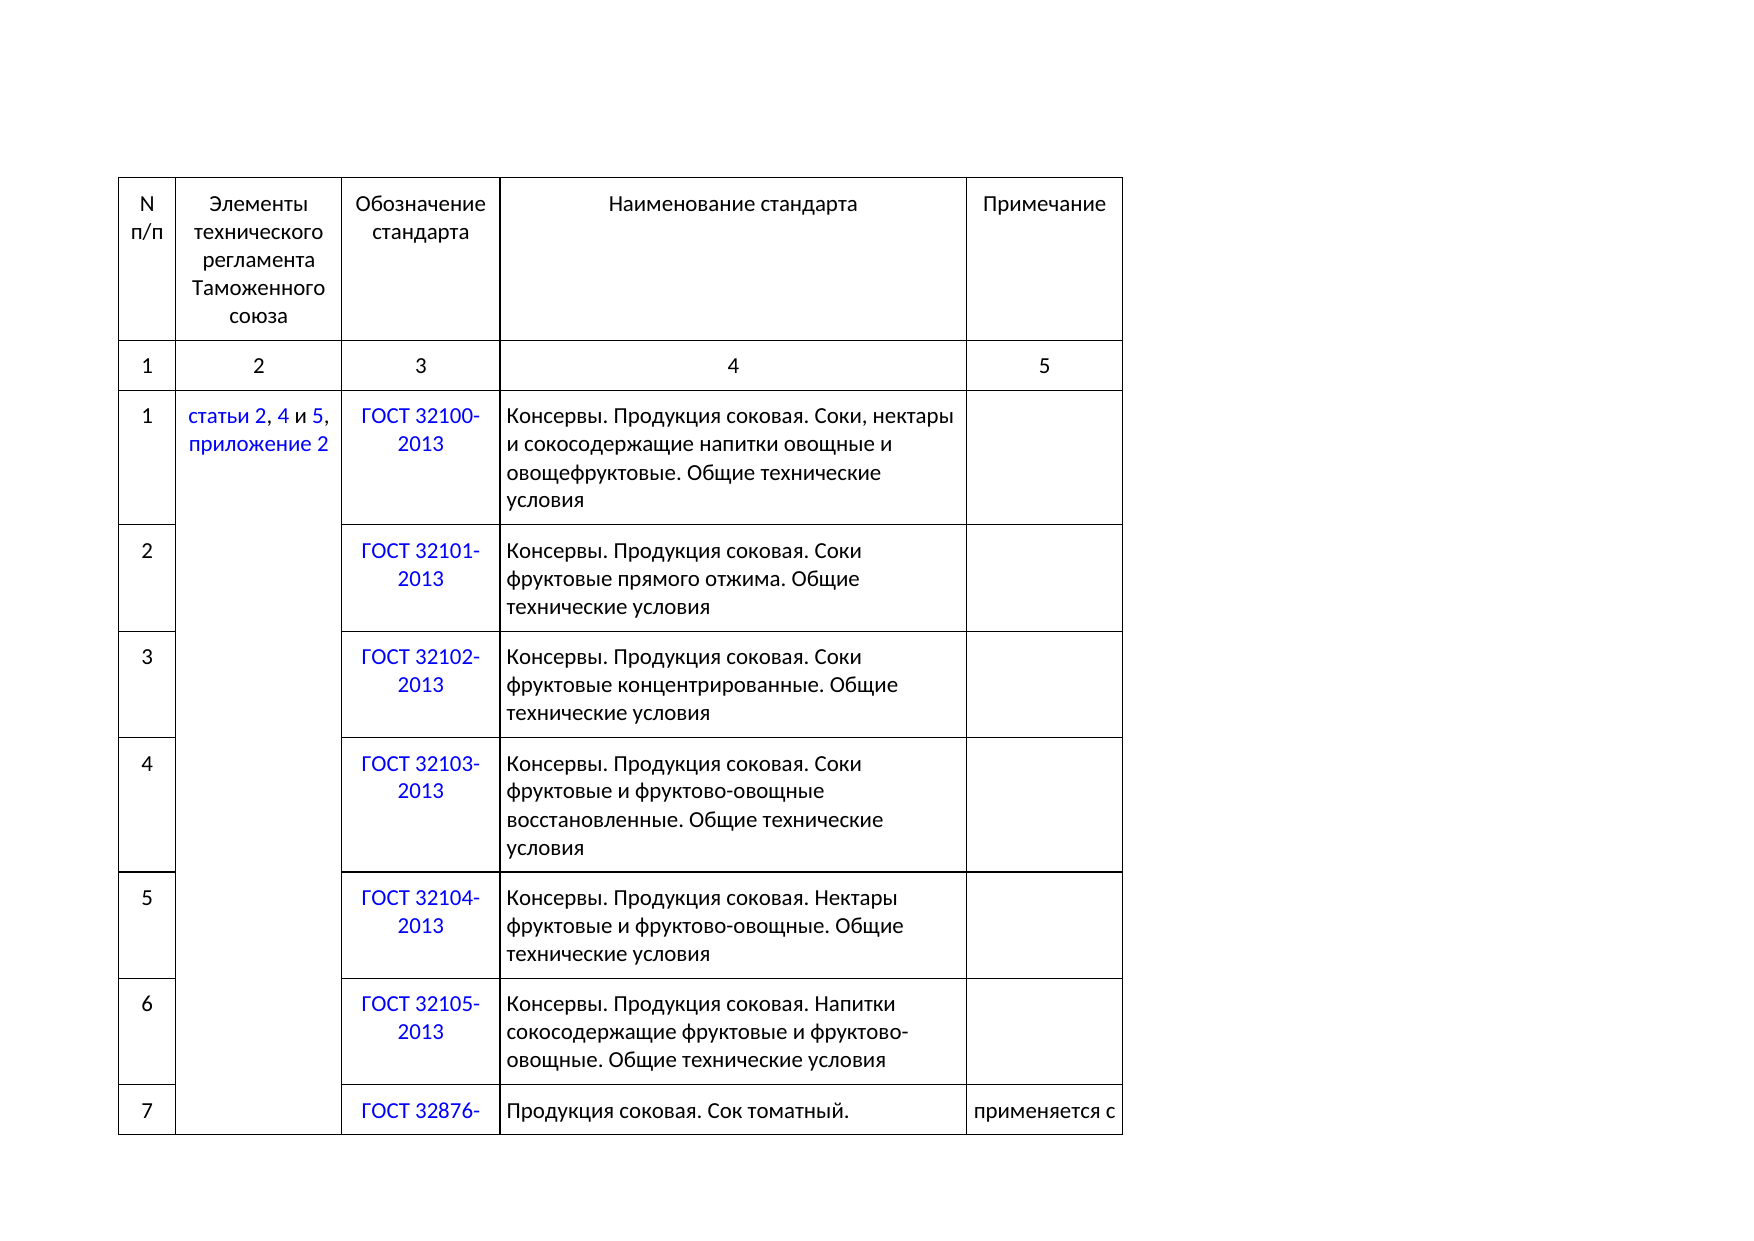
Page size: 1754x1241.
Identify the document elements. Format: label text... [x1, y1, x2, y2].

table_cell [967, 1085, 1122, 1134]
table_cell 5 [967, 341, 1122, 390]
table_cell ГОСТ 32103-2013 [342, 738, 499, 871]
table_cell 3 [342, 341, 499, 390]
table_cell 3 [119, 632, 175, 737]
table_cell [967, 873, 1122, 978]
table_cell 7 [119, 1085, 175, 1134]
table_cell [967, 632, 1122, 737]
table_header Обозначение стандарта [342, 178, 499, 339]
table_cell [967, 525, 1122, 631]
table_cell Консервы. Продукция соковая. Нектары фруктовые и фруктово-овощные. Общие технические условия [501, 873, 966, 978]
table_cell 5 [119, 873, 175, 978]
table_cell [967, 979, 1122, 1084]
table_cell статьи 2, 4 и 5, приложение 2 [176, 391, 341, 1134]
table_cell 6 [119, 979, 175, 1084]
table_cell Консервы. Продукция соковая. Соки, нектары и сокосодержащие напитки овощные и овощефруктовые. Общие технические условия [501, 391, 966, 524]
table_cell ГОСТ 32100-2013 [342, 391, 499, 524]
table_cell ГОСТ 32102-2013 [342, 632, 499, 737]
table_cell ГОСТ 32876-2014 [342, 1085, 499, 1134]
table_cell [501, 1085, 966, 1134]
table_cell 2 [176, 341, 341, 390]
table_cell Консервы. Продукция соковая. Соки фруктовые концентрированные. Общие технические условия [501, 632, 966, 737]
table_cell 1 [119, 341, 175, 390]
table_cell 1 [119, 391, 175, 524]
table_cell [967, 391, 1122, 524]
table_cell Консервы. Продукция соковая. Соки фруктовые и фруктово-овощные восстановленные. Общие технические условия [501, 738, 966, 871]
table_header Примечание [967, 178, 1122, 339]
table_cell Консервы. Продукция соковая. Напитки сокосодержащие фруктовые и фруктово-овощные. Общие технические условия [501, 979, 966, 1084]
table_header Наименование стандарта [501, 178, 966, 339]
table_header N п/п [119, 178, 175, 339]
table_cell [967, 738, 1122, 871]
table_cell 4 [501, 341, 966, 390]
table_cell ГОСТ 32104-2013 [342, 873, 499, 978]
table_cell ГОСТ 32105-2013 [342, 979, 499, 1084]
table_cell Консервы. Продукция соковая. Соки фруктовые прямого отжима. Общие технические условия [501, 525, 966, 631]
table_header Элементы технического регламента Таможенного союза [176, 178, 341, 339]
table_cell ГОСТ 32101-2013 [342, 525, 499, 631]
table_cell 4 [119, 738, 175, 871]
table_cell 2 [119, 525, 175, 631]
